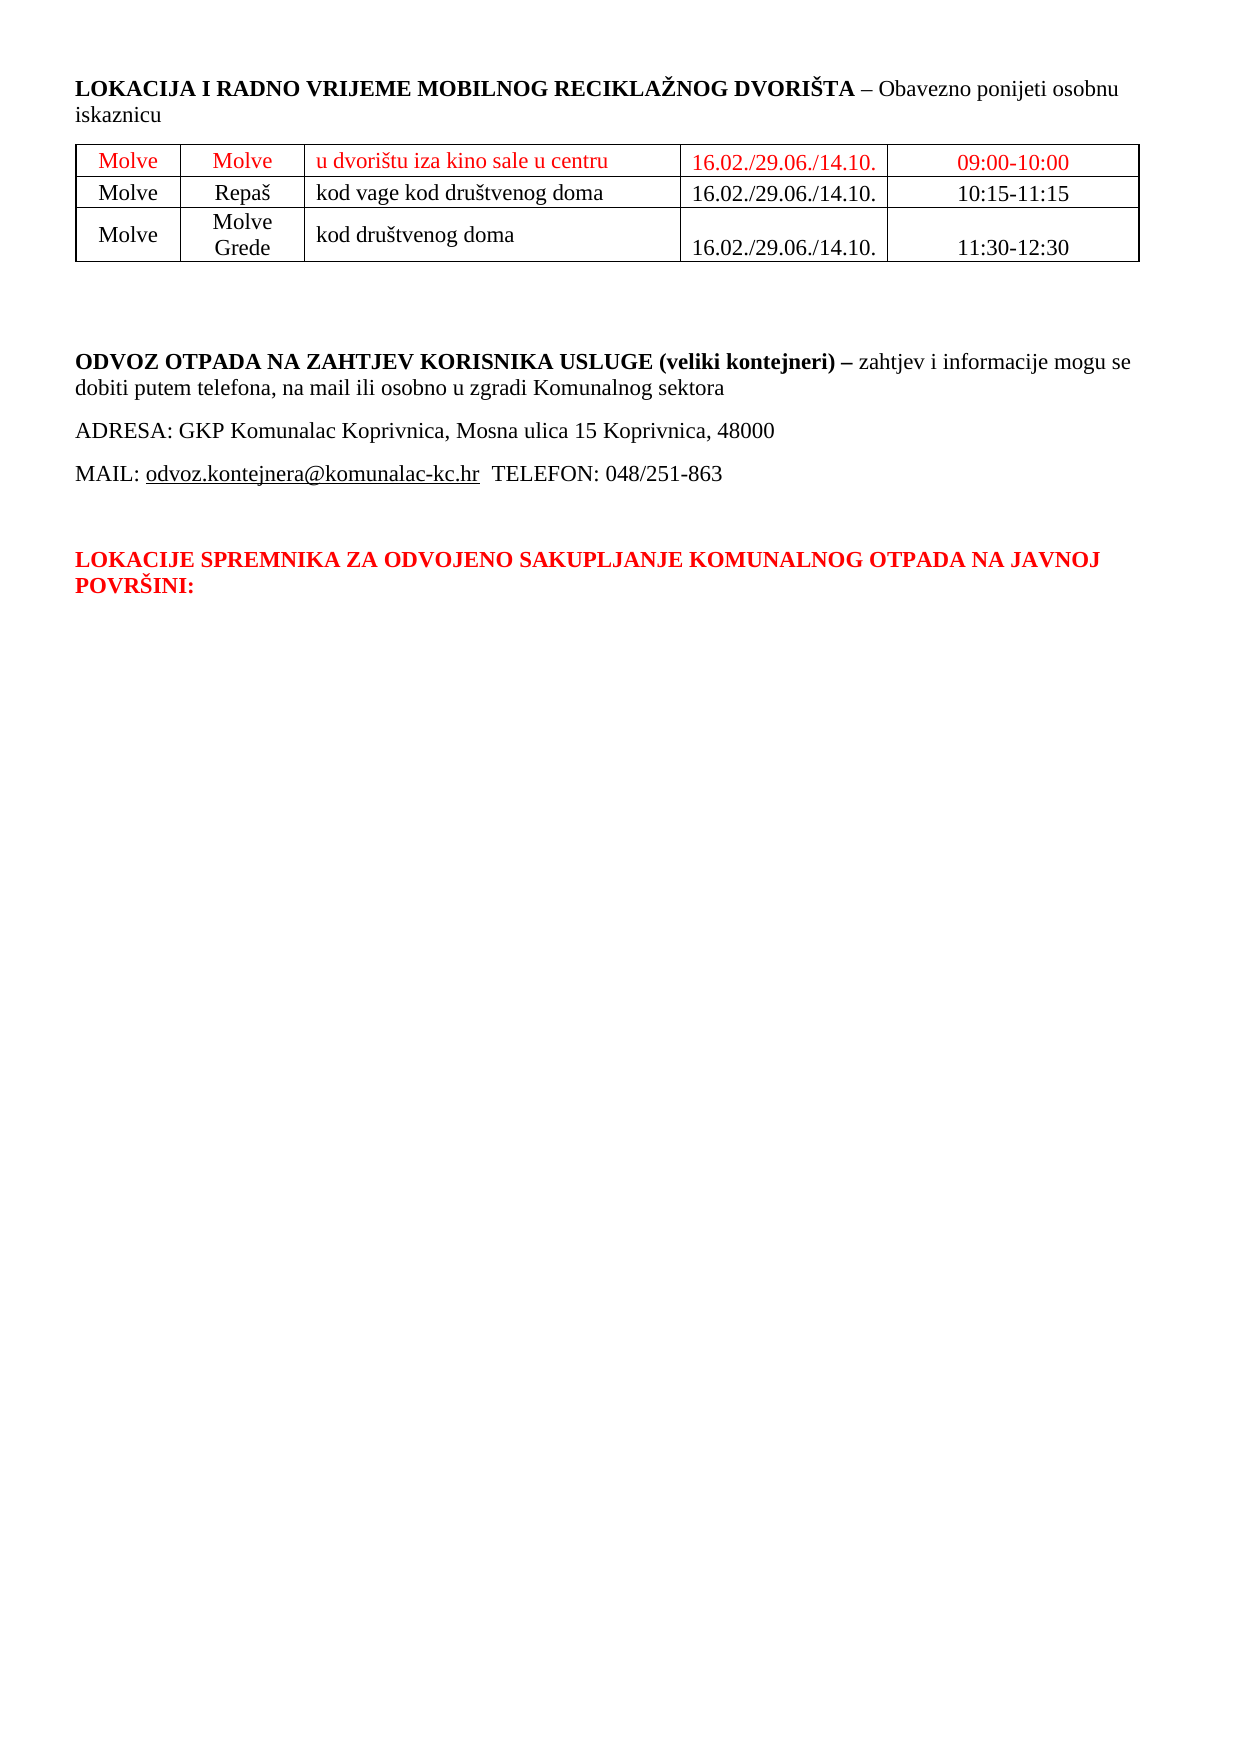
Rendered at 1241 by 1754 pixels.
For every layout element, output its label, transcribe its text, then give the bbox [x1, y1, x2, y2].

table_cell Molve Grede [181, 208, 304, 261]
table_cell kod vage kod društvenog doma [305, 177, 680, 207]
text LOKACIJA I RADNO VRIJEME MOBILNOG RECIKLAŽNOG DVORIŠTA – Obavezno ponijeti osobnu iskaznicu [75, 75, 1165, 128]
table_header Molve [77, 145, 180, 176]
text LOKACIJE SPREMNIKA ZA ODVOJENO SAKUPLJANJE KOMUNALNOG OTPADA NA JAVNOJ POVRŠINI: [75, 546, 1165, 599]
text ODVOZ OTPADA NA ZAHTJEV KORISNIKA USLUGE (veliki kontejneri) – zahtjev i informacije mogu se dobiti putem telefona, na mail ili osobno u zgradi Komunalnog sektora [75, 348, 1165, 400]
table_header 16.02./29.06./14.10. [681, 145, 887, 176]
table_cell Molve [77, 177, 180, 207]
text MAIL: odvoz.kontejnera@komunalac-kc.hr TELEFON: 048/251-863 [75, 460, 1165, 486]
text ADRESA: GKP Komunalac Koprivnica, Mosna ulica 15 Koprivnica, 48000 [75, 417, 1165, 443]
table_cell Molve [77, 208, 180, 261]
table_cell 16.02./29.06./14.10. [681, 208, 887, 261]
table_header Molve [181, 145, 304, 176]
table_cell 11:30-12:30 [888, 208, 1138, 261]
table_cell 10:15-11:15 [888, 177, 1138, 207]
table_cell 16.02./29.06./14.10. [681, 177, 887, 207]
table_header u dvorištu iza kino sale u centru [305, 145, 680, 176]
table_header 09:00-10:00 [888, 145, 1138, 176]
table_cell Repaš [181, 177, 304, 207]
table_cell kod društvenog doma [305, 208, 680, 261]
